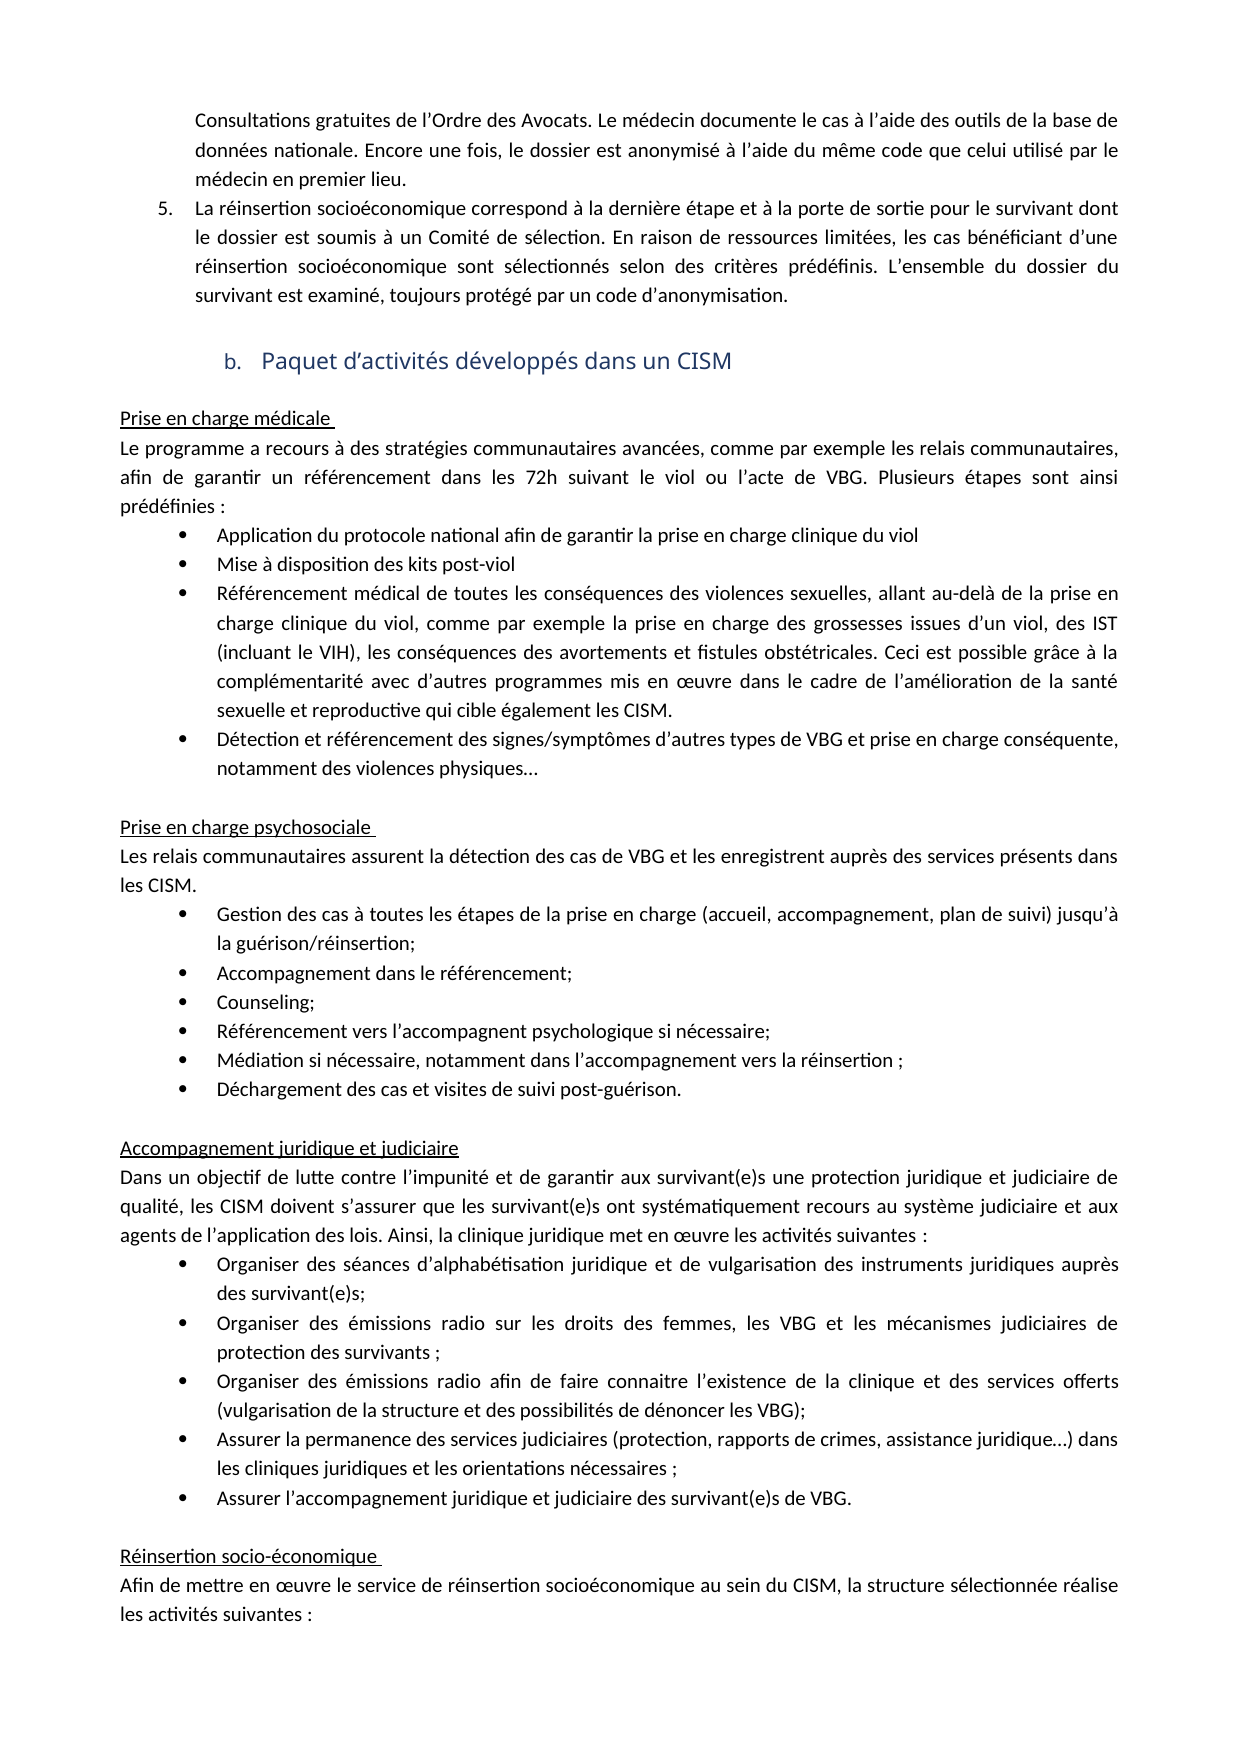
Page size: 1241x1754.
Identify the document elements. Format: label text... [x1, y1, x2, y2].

text Réinsertion socio-économique [120, 1543, 1120, 1568]
list Gestion des cas à toutes les étapes de la prise en charge (accueil, accompagnement, plan de suivi) jusqu’à la guérison/réinsertion; [179, 901, 1120, 956]
list Référencement médical de toutes les conséquences des violences sexuelles, allant au-delà de la prise en charge clinique du viol, comme par exemple la prise en charge des grossesses issues d’un viol, des IST (incluant le VIH), les conséquences des avortements et fistules obstétricales. Ceci est possible grâce à la complémentarité avec d’autres programmes mis en œuvre dans le cadre de l’amélioration de la santé sexuelle et reproductive qui cible également les CISM. [179, 581, 1120, 723]
text Le programme a recours à des stratégies communautaires avancées, comme par exemple les relais communautaires, afin de garantir un référencement dans les 72h suivant le viol ou l’acte de VBG. Plusieurs étapes sont ainsi prédéfinies : [120, 435, 1120, 518]
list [157, 108, 1120, 191]
list Détection et référencement des signes/symptômes d’autres types de VBG et prise en charge conséquente, notamment des violences physiques… [179, 726, 1120, 781]
list Mise à disposition des kits post-viol [179, 551, 1120, 577]
text Prise en charge médicale [120, 406, 1120, 431]
list Organiser des séances d’alphabétisation juridique et de vulgarisation des instruments juridiques auprès des survivant(e)s; [179, 1251, 1120, 1306]
list Médiation si nécessaire, notamment dans l’accompagnement vers la réinsertion ; [179, 1047, 1120, 1073]
text Prise en charge psychosociale [120, 814, 1120, 839]
list Counseling; [179, 989, 1120, 1014]
subtitle Paquet d’activités développés dans un CISM [223, 345, 1120, 376]
list Déchargement des cas et visites de suivi post-guérison. [179, 1076, 1120, 1102]
text Dans un objectif de lutte contre l’impunité et de garantir aux survivant(e)s une protection juridique et judiciaire de qualité, les CISM doivent s’assurer que les survivant(e)s ont systématiquement recours au système judiciaire et aux agents de l’application des lois. Ainsi, la clinique juridique met en œuvre les activités suivantes : [120, 1164, 1120, 1248]
list Application du protocole national afin de garantir la prise en charge clinique du viol [179, 522, 1120, 548]
text Afin de mettre en œuvre le service de réinsertion socioéconomique au sein du CISM, la structure sélectionnée réalise les activités suivantes : [120, 1572, 1120, 1627]
text Les relais communautaires assurent la détection des cas de VBG et les enregistrent auprès des services présents dans les CISM. [120, 843, 1120, 898]
list Organiser des émissions radio sur les droits des femmes, les VBG et les mécanismes judiciaires de protection des survivants ; [179, 1310, 1120, 1364]
list La réinsertion socioéconomique correspond à la dernière étape et à la porte de sortie pour le survivant dont le dossier est soumis à un Comité de sélection. En raison de ressources limitées, les cas bénéficiant d’une réinsertion socioéconomique sont sélectionnés selon des critères prédéfinis. L’ensemble du dossier du survivant est examiné, toujours protégé par un code d’anonymisation. [157, 195, 1120, 308]
list Accompagnement dans le référencement; [179, 960, 1120, 985]
text Accompagnement juridique et judiciaire [120, 1135, 1120, 1160]
list Assurer la permanence des services judiciaires (protection, rapports de crimes, assistance juridique…) dans les cliniques juridiques et les orientations nécessaires ; [179, 1426, 1120, 1481]
list Assurer l’accompagnement juridique et judiciaire des survivant(e)s de VBG. [179, 1485, 1120, 1510]
list Référencement vers l’accompagnent psychologique si nécessaire; [179, 1018, 1120, 1043]
list Organiser des émissions radio afin de faire connaitre l’existence de la clinique et des services offerts (vulgarisation de la structure et des possibilités de dénoncer les VBG); [179, 1368, 1120, 1423]
